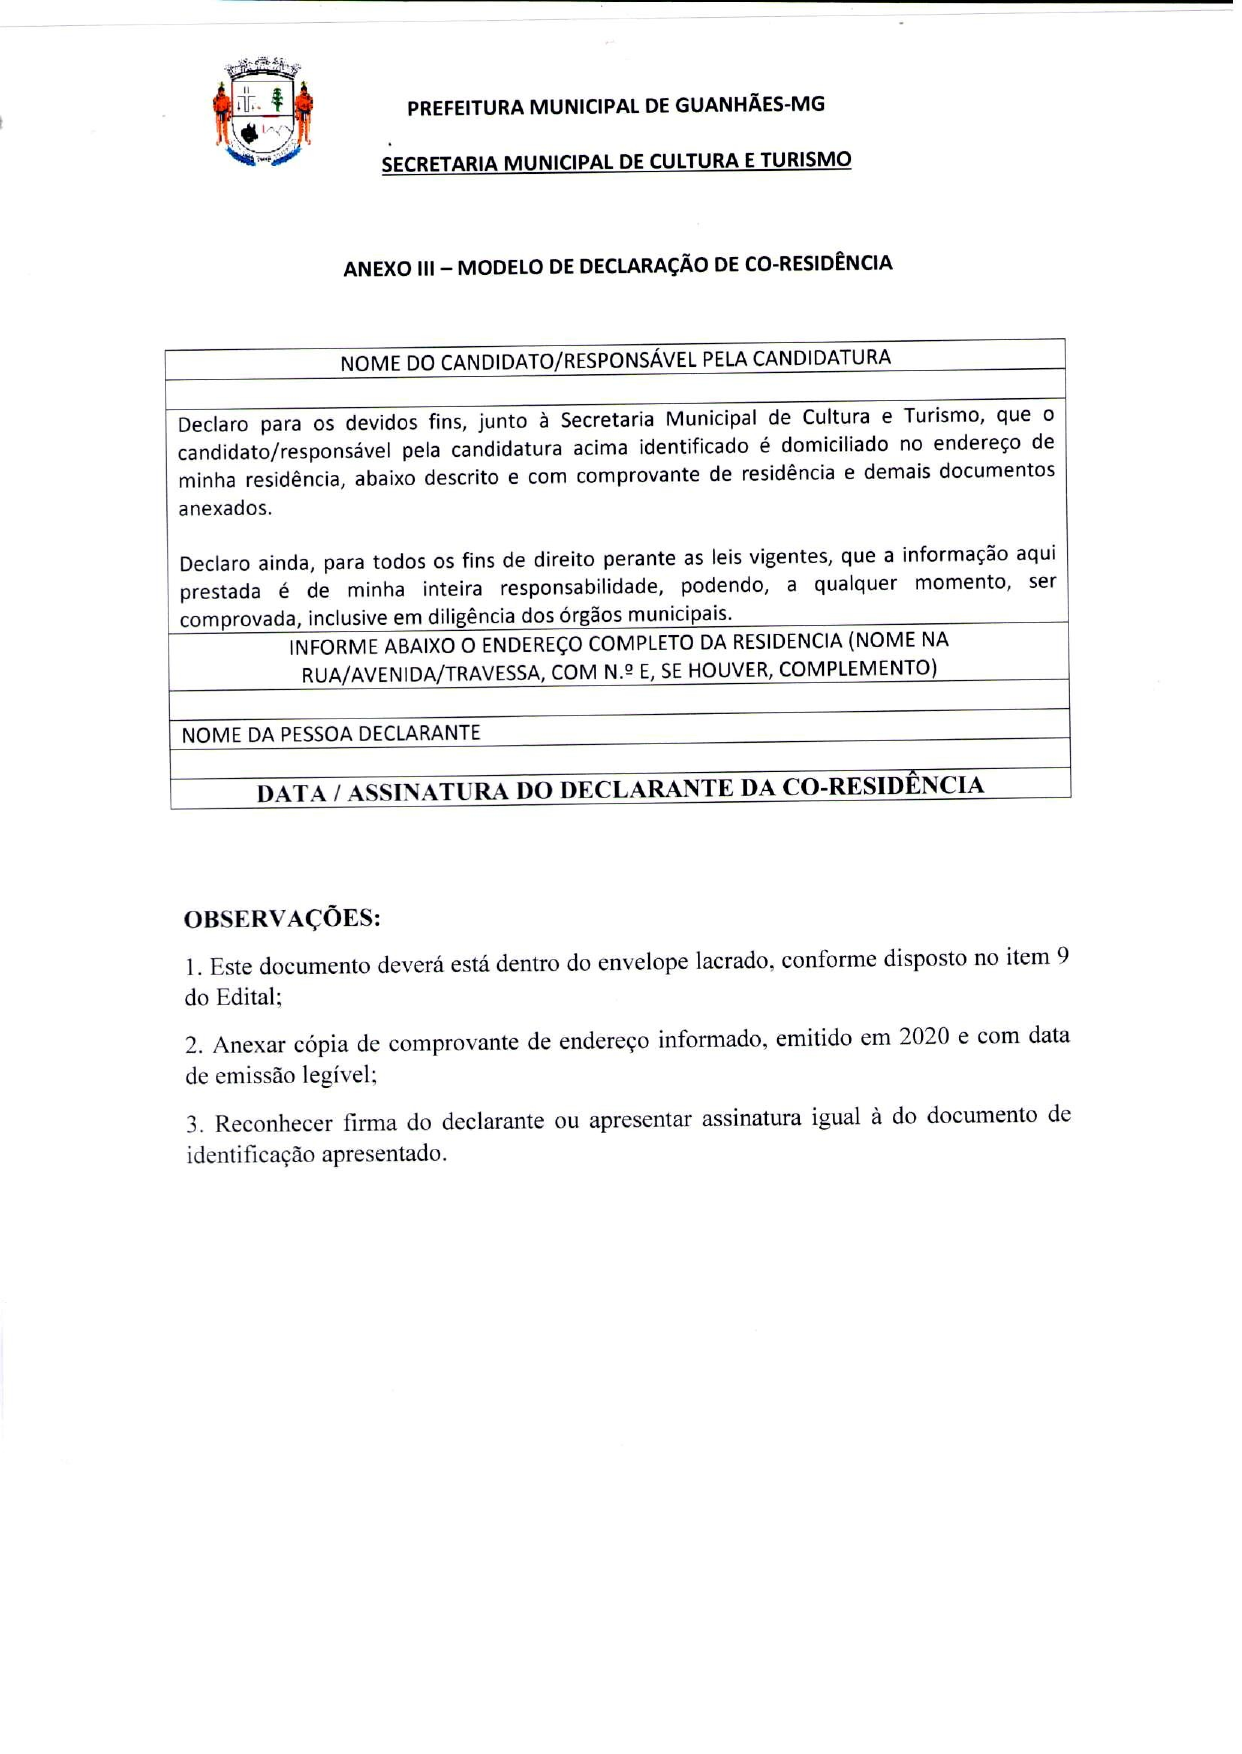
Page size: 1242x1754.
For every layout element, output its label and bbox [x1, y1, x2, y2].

picture [0, 0, 1237, 1465]
